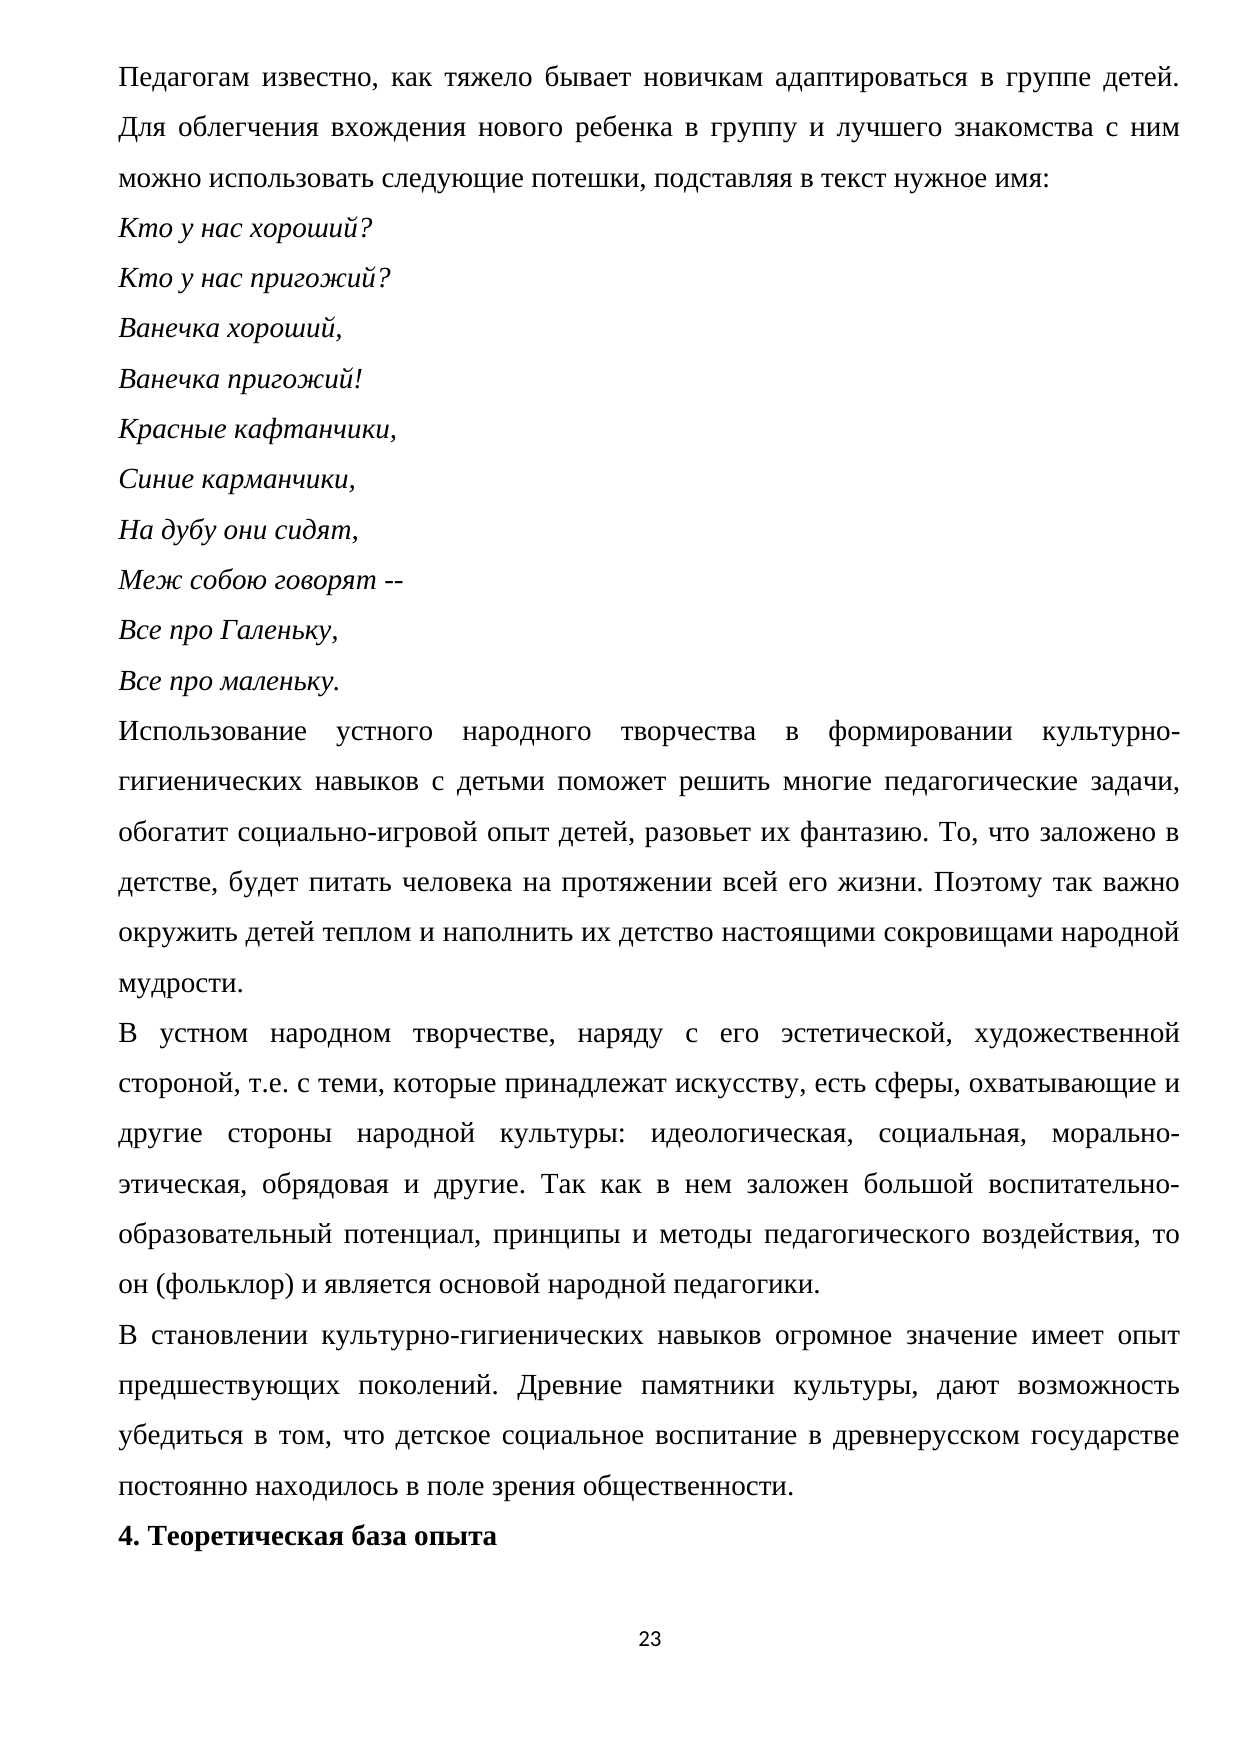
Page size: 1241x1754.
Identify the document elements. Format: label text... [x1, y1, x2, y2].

text Использование устного народного творчества в формировании культурно-гигиенических навыков с детьми поможет решить многие педагогические задачи, обогатит социально-игровой опыт детей, разовьет их фантазию. То, что заложено в детстве, будет питать человека на протяжении всей его жизни. Поэтому так важно окружить детей теплом и наполнить их детство настоящими сокровищами народной мудрости. [118, 713, 1181, 998]
text Все про маленьку. [118, 663, 1181, 696]
text Синие карманчики, [118, 462, 1181, 495]
text В становлении культурно-гигиенических навыков огромное значение имеет опыт предшествующих поколений. Древние памятники культуры, дают возможность убедиться в том, что детское социальное воспитание в древнерусском государстве постоянно находилось в поле зрения общественности. [118, 1317, 1181, 1501]
text Ванечка пригожий! [118, 361, 1181, 394]
text Ванечка хороший, [118, 311, 1181, 344]
text Педагогам известно, как тяжело бывает новичкам адаптироваться в группе детей. Для облегчения вхождения нового ребенка в группу и лучшего знакомства с ним можно использовать следующие потешки, подставляя в текст нужное имя: [118, 59, 1181, 193]
text Все про Галеньку, [118, 612, 1181, 646]
text Кто у нас пригожий? [118, 260, 1181, 294]
text 4. Теоретическая база опыта [118, 1518, 1181, 1552]
text Кто у нас хороший? [118, 210, 1181, 243]
text На дубу они сидят, [118, 512, 1181, 545]
text В устном народном творчестве, наряду с его эстетической, художественной стороной, т.е. с теми, которые принадлежат искусству, есть сферы, охватывающие и другие стороны народной культуры: идеологическая, социальная, морально-этическая, обрядовая и другие. Так как в нем заложен большой воспитательно-образовательный потенциал, принципы и методы педагогического воздействия, то он (фольклор) и является основой народной педагогики. [118, 1015, 1181, 1300]
text Меж собою говорят -- [118, 562, 1181, 596]
text Красные кафтанчики, [118, 411, 1181, 445]
